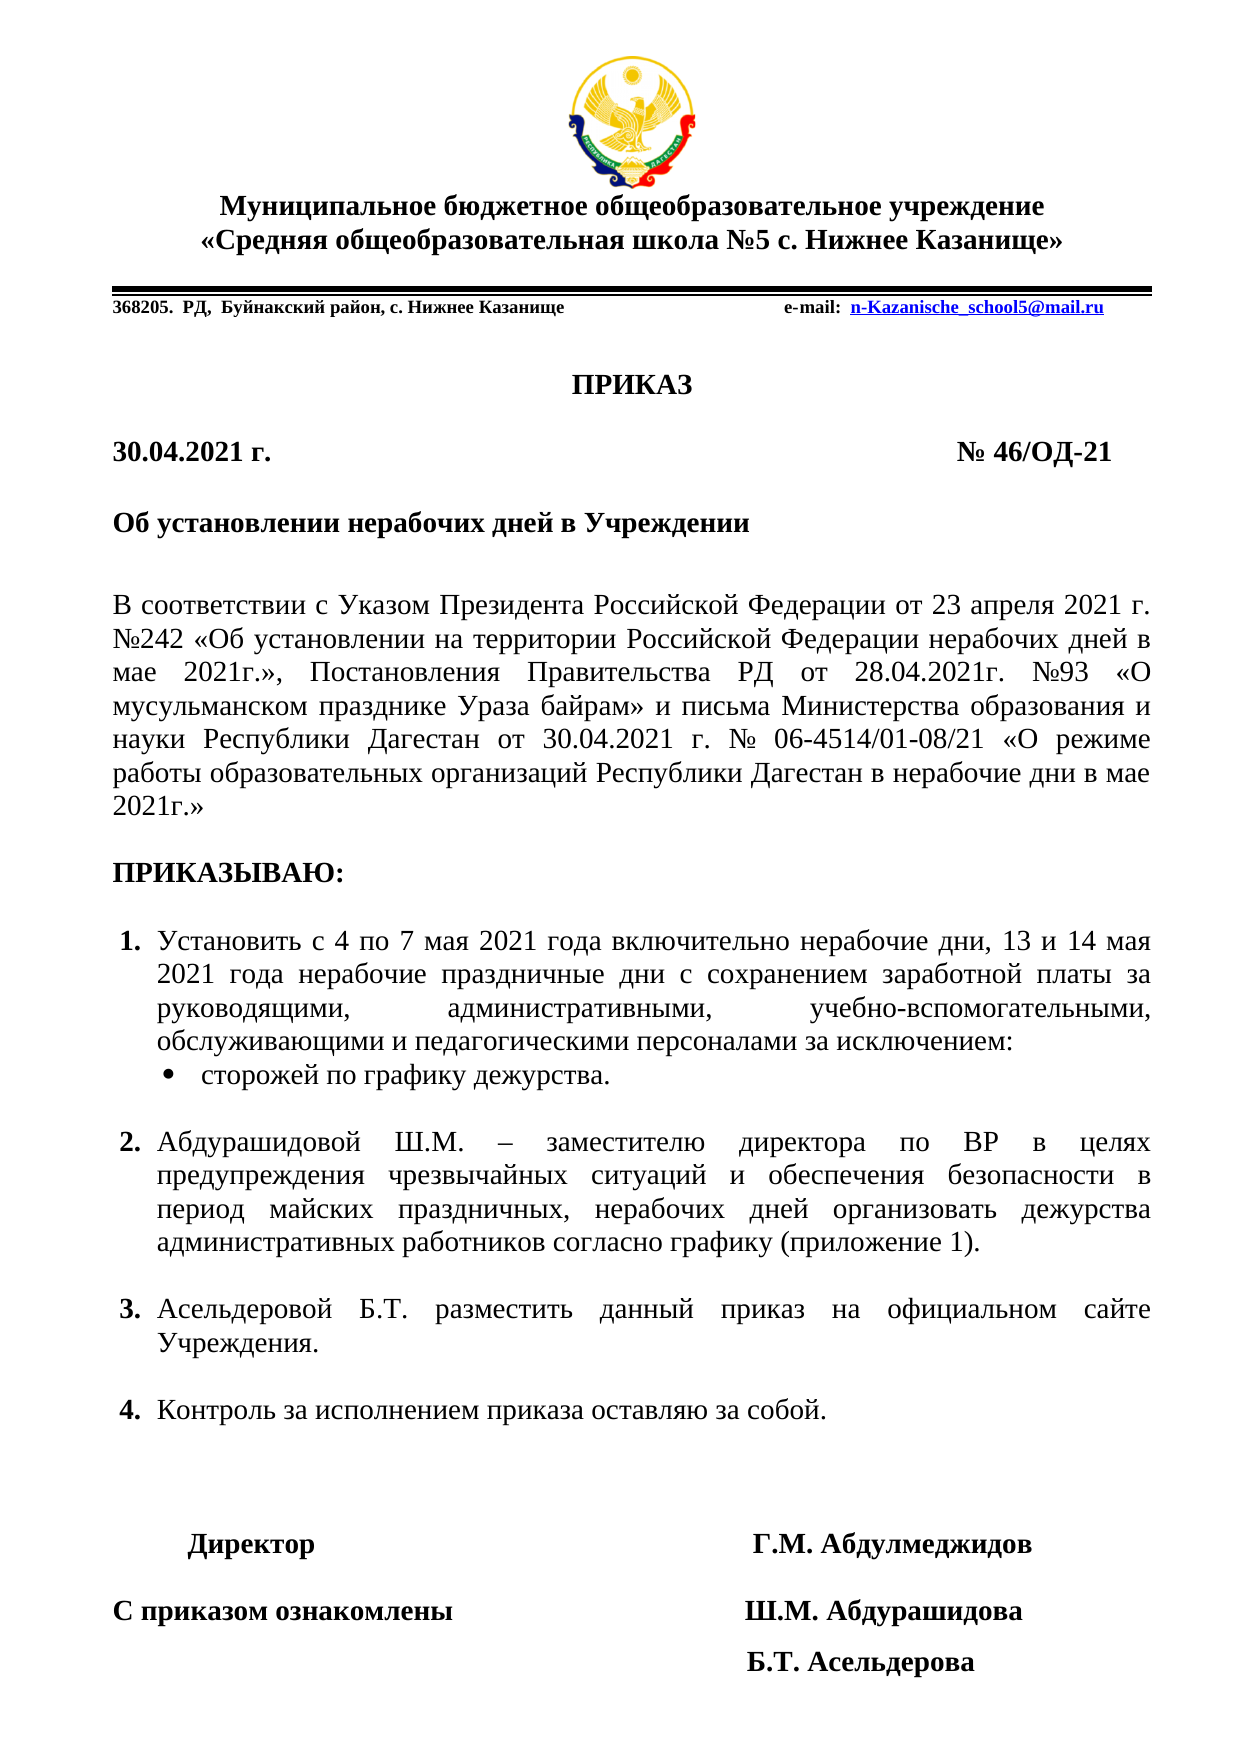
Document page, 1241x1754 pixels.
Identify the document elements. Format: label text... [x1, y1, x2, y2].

text С приказом ознакомлены Ш.М. Абдурашидова [112, 1593, 1152, 1627]
text Об установлении нерабочих дней в Учреждении [112, 506, 1152, 539]
text «Средняя общеобразовательная школа №5 с. Нижнее Казанище» [112, 222, 1152, 255]
text ПРИКАЗ [112, 367, 1152, 401]
text 30.04.2021 г. № 46/ОД-21 [112, 434, 1152, 468]
picture [568, 56, 696, 189]
text ПРИКАЗЫВАЮ: [112, 856, 1152, 889]
text Б.Т. Асельдерова [112, 1644, 1152, 1677]
text Муниципальное бюджетное общеобразовательное учреждение [112, 188, 1152, 222]
list Контроль за исполнением приказа оставляю за собой. [119, 1392, 1152, 1426]
text Директор Г.М. Абдулмеджидов [187, 1526, 1152, 1560]
text В соответствии с Указом Президента Российской Федерации от 23 апреля 2021 г. №242 «Об установлении на территории Российской Федерации нерабочих дней в мае 2021г.», Постановления Правительства РД от 28.04.2021г. №93 «О мусульманском празднике Ураза байрам» и письма Министерства образования и науки Республики Дагестан от 30.04.2021 г. № 06-4514/01-08/21 «О режиме работы образовательных организаций Республики Дагестан в нерабочие дни в мае 2021г.» [112, 587, 1152, 822]
list Асельдеровой Б.Т. разместить данный приказ на официальном сайте Учреждения. [119, 1292, 1152, 1359]
text 368205. РД, Буйнакский район, с. Нижнее Казанище е-mail: n-Kazanische_school5@mail.ru [112, 296, 1152, 317]
list Абдурашидовой Ш.М. – заместителю директора по ВР в целях предупреждения чрезвычайных ситуаций и обеспечения безопасности в период майских праздничных, нерабочих дней организовать дежурства административных работников согласно графику (приложение 1). [119, 1124, 1152, 1258]
list сторожей по графику дежурства. [163, 1057, 1152, 1090]
list Установить с 4 по 7 мая 2021 года включительно нерабочие дни, 13 и 14 мая 2021 года нерабочие праздничные дни с сохранением заработной платы за руководящими, административными, учебно-вспомогательными, обслуживающими и педагогическими персоналами за исключением: [119, 923, 1152, 1057]
